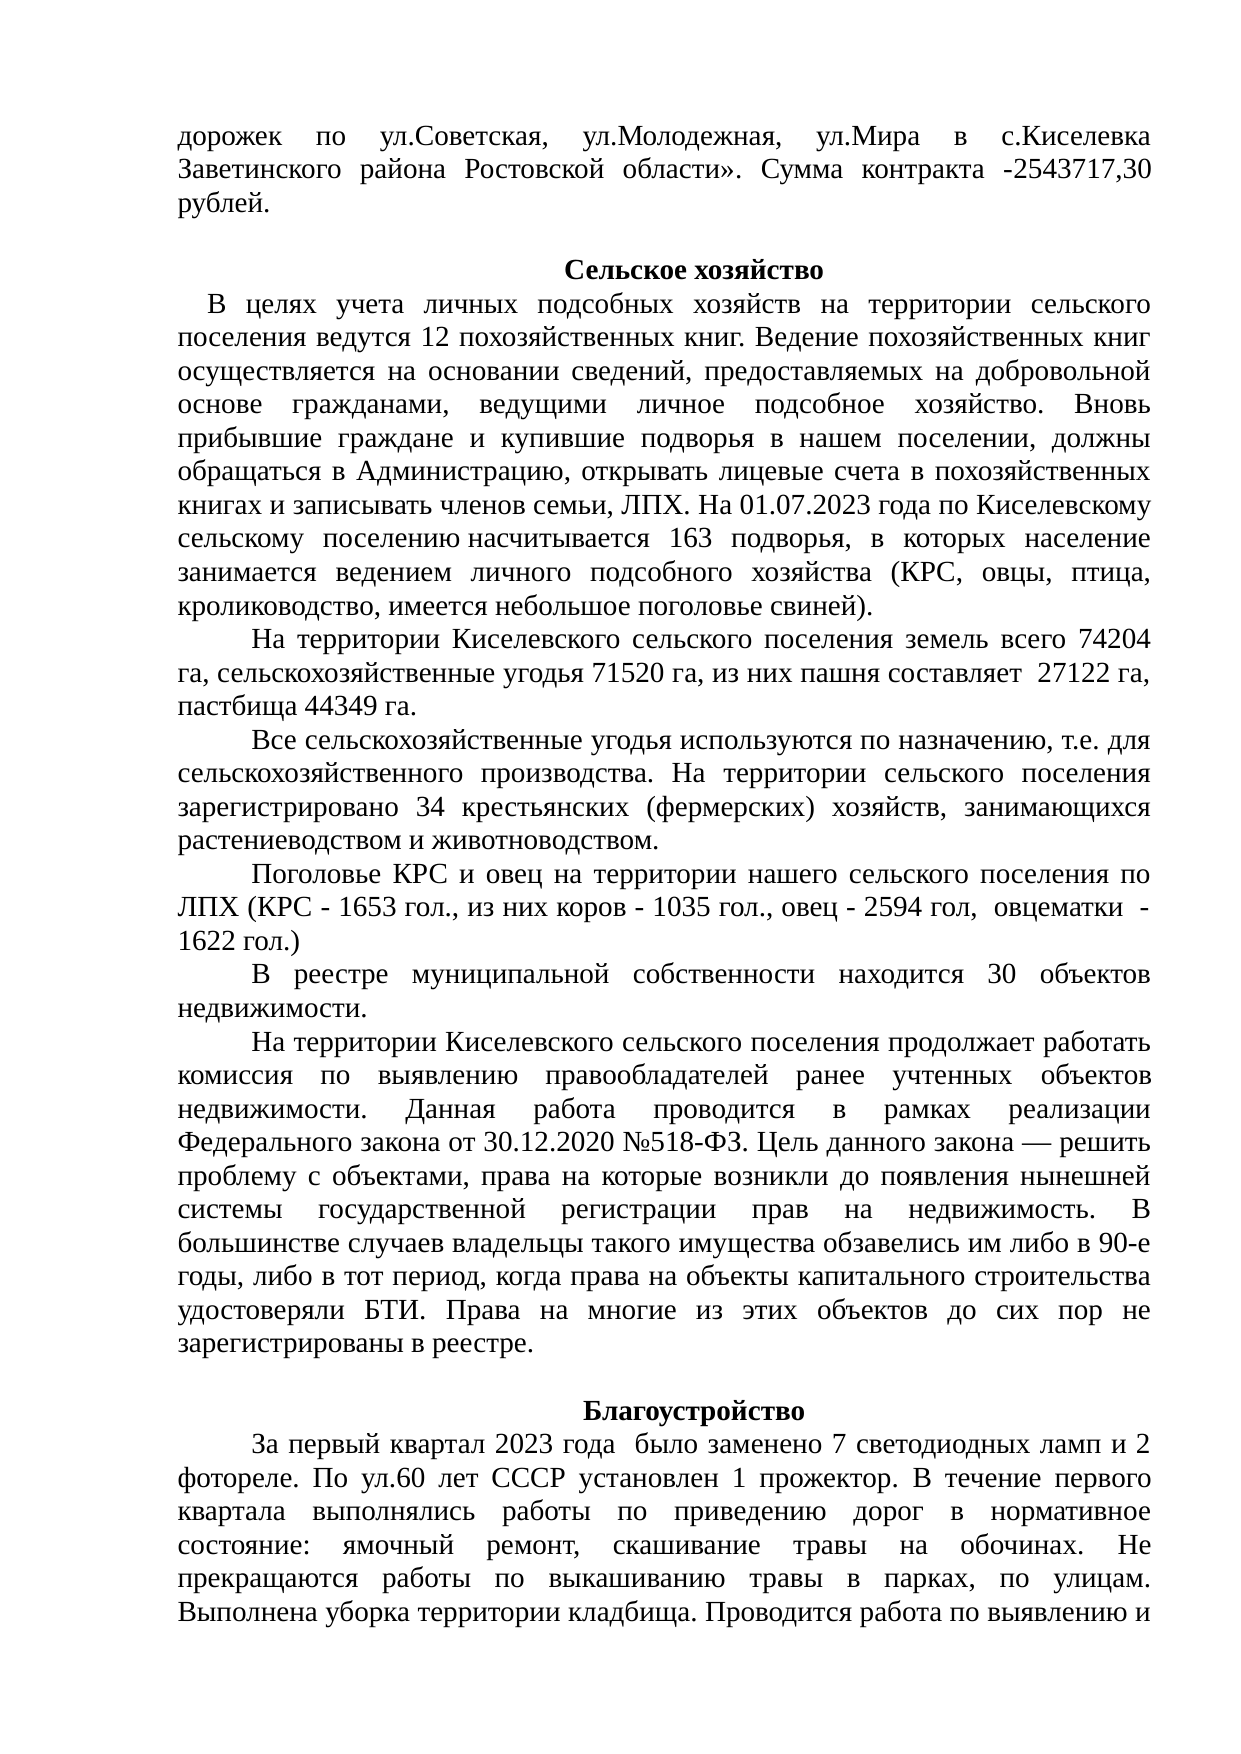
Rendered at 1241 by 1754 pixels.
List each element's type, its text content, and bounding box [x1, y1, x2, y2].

text На территории Киселевского сельского поселения земель всего 74204 га, сельскохозяйственные угодья 71520 га, из них пашня составляет 27122 га, пастбища 44349 га. [177, 621, 1152, 722]
text Все сельскохозяйственные угодья используются по назначению, т.е. для сельскохозяйственного производства. На территории сельского поселения зарегистрировано 34 крестьянских (фермерских) хозяйств, занимающихся растениеводством и животноводством. [177, 722, 1152, 856]
text Благоустройство [177, 1393, 1152, 1426]
text Сельское хозяйство [177, 252, 1152, 286]
text На территории Киселевского сельского поселения продолжает работать комиссия по выявлению правообладателей ранее учтенных объектов недвижимости. Данная работа проводится в рамках реализации Федерального закона от 30.12.2020 №518-ФЗ. Цель данного закона — решить проблему с объектами, права на которые возникли до появления нынешней системы государственной регистрации прав на недвижимость. В большинстве случаев владельцы такого имущества обзавелись им либо в 90-е годы, либо в тот период, когда права на объекты капитального строительства удостоверяли БТИ. Права на многие из этих объектов до сих пор не зарегистрированы в реестре. [177, 1024, 1152, 1359]
text В реестре муниципальной собственности находится 30 объектов недвижимости. [177, 957, 1152, 1024]
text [177, 1426, 1152, 1627]
text Поголовье КРС и овец на территории нашего сельского поселения по ЛПХ (КРС - 1653 гол., из них коров - 1035 гол., овец - 2594 гол, овцематки -1622 гол.) [177, 856, 1152, 957]
text В целях учета личных подсобных хозяйств на территории сельского поселения ведутся 12 похозяйственных книг. Ведение похозяйственных книг осуществляется на основании сведений, предоставляемых на добровольной основе гражданами, ведущими личное подсобное хозяйство. Вновь прибывшие граждане и купившие подворья в нашем поселении, должны обращаться в Администрацию, открывать лицевые счета в похозяйственных книгах и записывать членов семьи, ЛПХ. На 01.07.2023 года по Киселевскому сельскому поселению насчитывается 163 подворья, в которых население занимается ведением личного подсобного хозяйства (КРС, овцы, птица, кролиководство, имеется небольшое поголовье свиней). [177, 286, 1152, 621]
